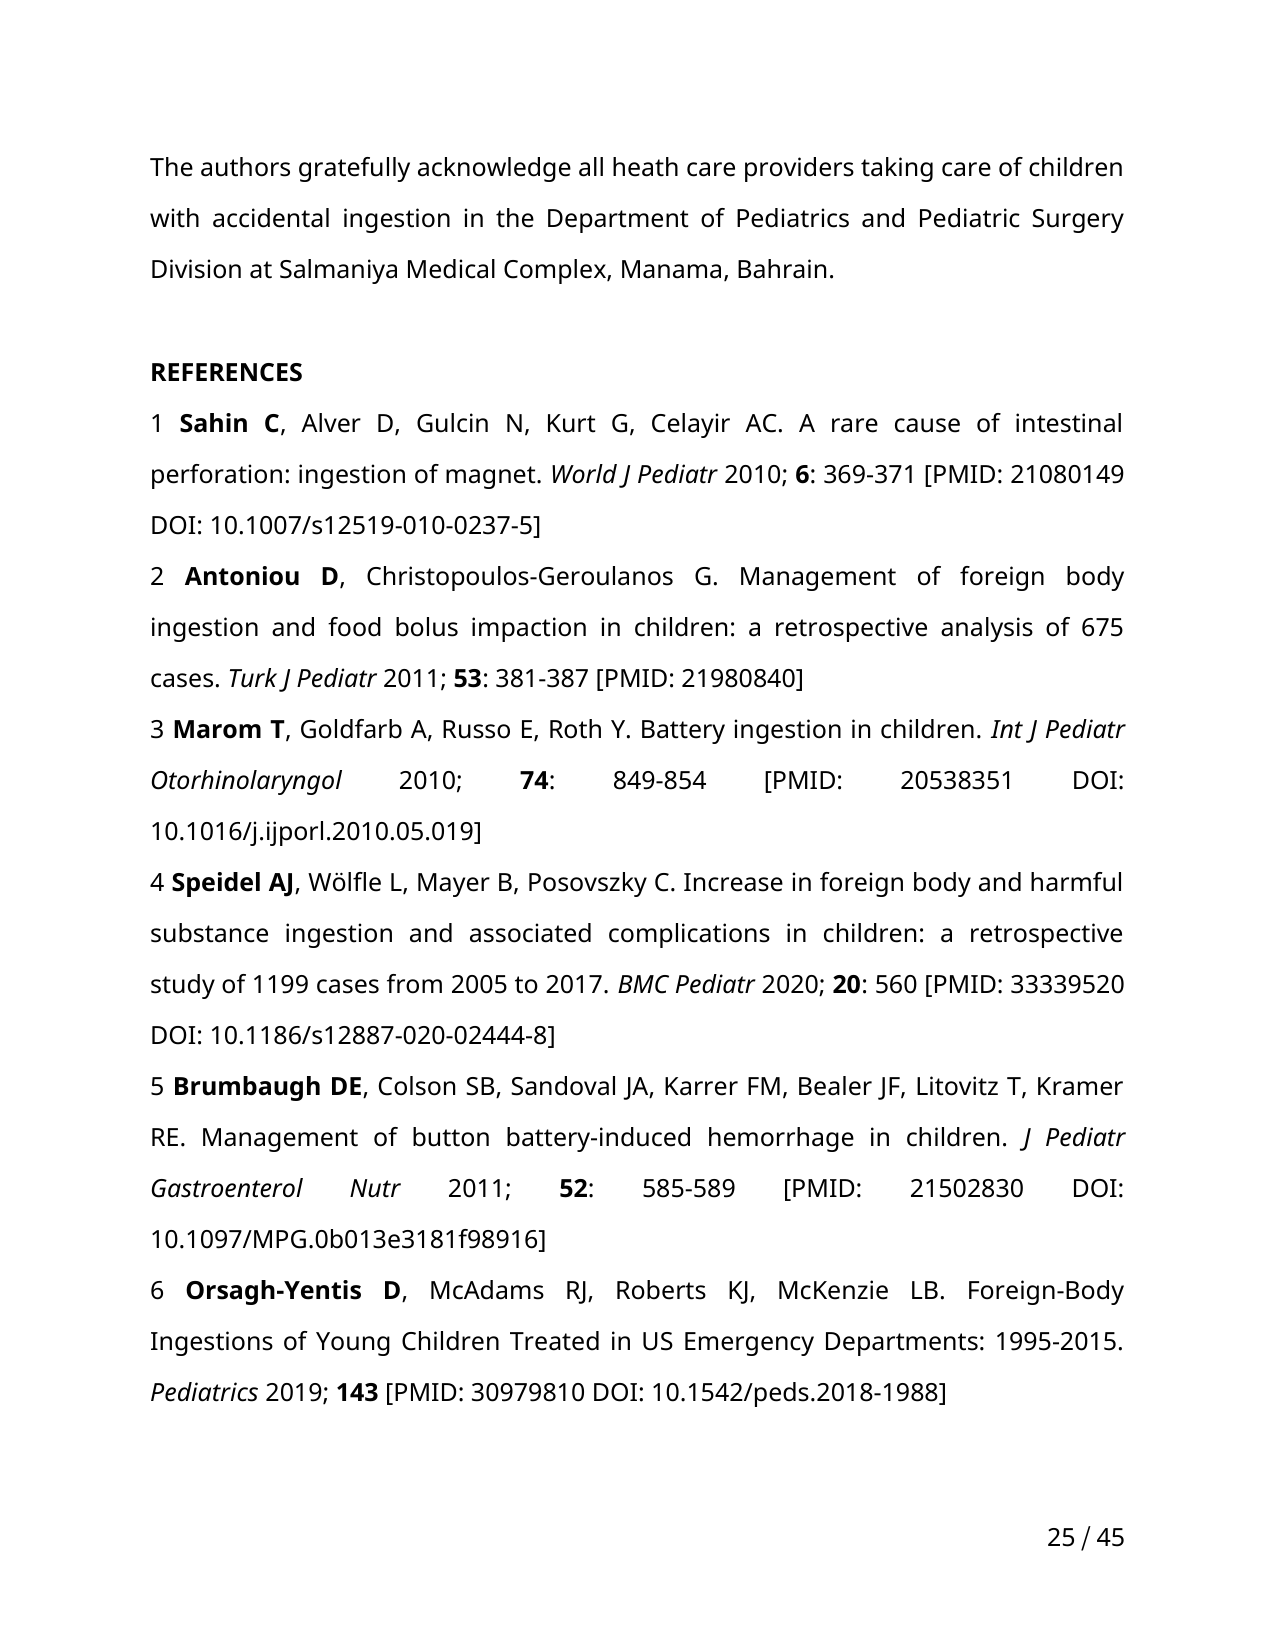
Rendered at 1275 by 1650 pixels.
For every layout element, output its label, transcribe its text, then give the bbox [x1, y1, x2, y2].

text 2 Antoniou D, Christopoulos-Geroulanos G. Management of foreign body ingestion and food bolus impaction in children: a retrospective analysis of 675 cases. Turk J Pediatr 2011; 53: 381-387 [PMID: 21980840] [150, 558, 1125, 694]
text 6 Orsagh-Yentis D, McAdams RJ, Roberts KJ, McKenzie LB. Foreign-Body Ingestions of Young Children Treated in US Emergency Departments: 1995-2015. Pediatrics 2019; 143 [PMID: 30979810 DOI: 10.1542/peds.2018-1988] [150, 1273, 1125, 1409]
text REFERENCES [150, 354, 1125, 388]
text The authors gratefully acknowledge all heath care providers taking care of children with accidental ingestion in the Department of Pediatrics and Pediatric Surgery Division at Salmaniya Medical Complex, Manama, Bahrain. [150, 150, 1125, 286]
text 1 Sahin C, Alver D, Gulcin N, Kurt G, Celayir AC. A rare cause of intestinal perforation: ingestion of magnet. World J Pediatr 2010; 6: 369-371 [PMID: 21080149 DOI: 10.1007/s12519-010-0237-5] [150, 405, 1125, 541]
text 4 Speidel AJ, Wölfle L, Mayer B, Posovszky C. Increase in foreign body and harmful substance ingestion and associated complications in children: a retrospective study of 1199 cases from 2005 to 2017. BMC Pediatr 2020; 20: 560 [PMID: 33339520 DOI: 10.1186/s12887-020-02444-8] [150, 864, 1125, 1052]
text 3 Marom T, Goldfarb A, Russo E, Roth Y. Battery ingestion in children. Int J Pediatr Otorhinolaryngol 2010; 74: 849-854 [PMID: 20538351 DOI: 10.1016/j.ijporl.2010.05.019] [150, 711, 1125, 848]
text 5 Brumbaugh DE, Colson SB, Sandoval JA, Karrer FM, Bealer JF, Litovitz T, Kramer RE. Management of button battery-induced hemorrhage in children. J Pediatr Gastroenterol Nutr 2011; 52: 585-589 [PMID: 21502830 DOI: 10.1097/MPG.0b013e3181f98916] [150, 1069, 1125, 1256]
